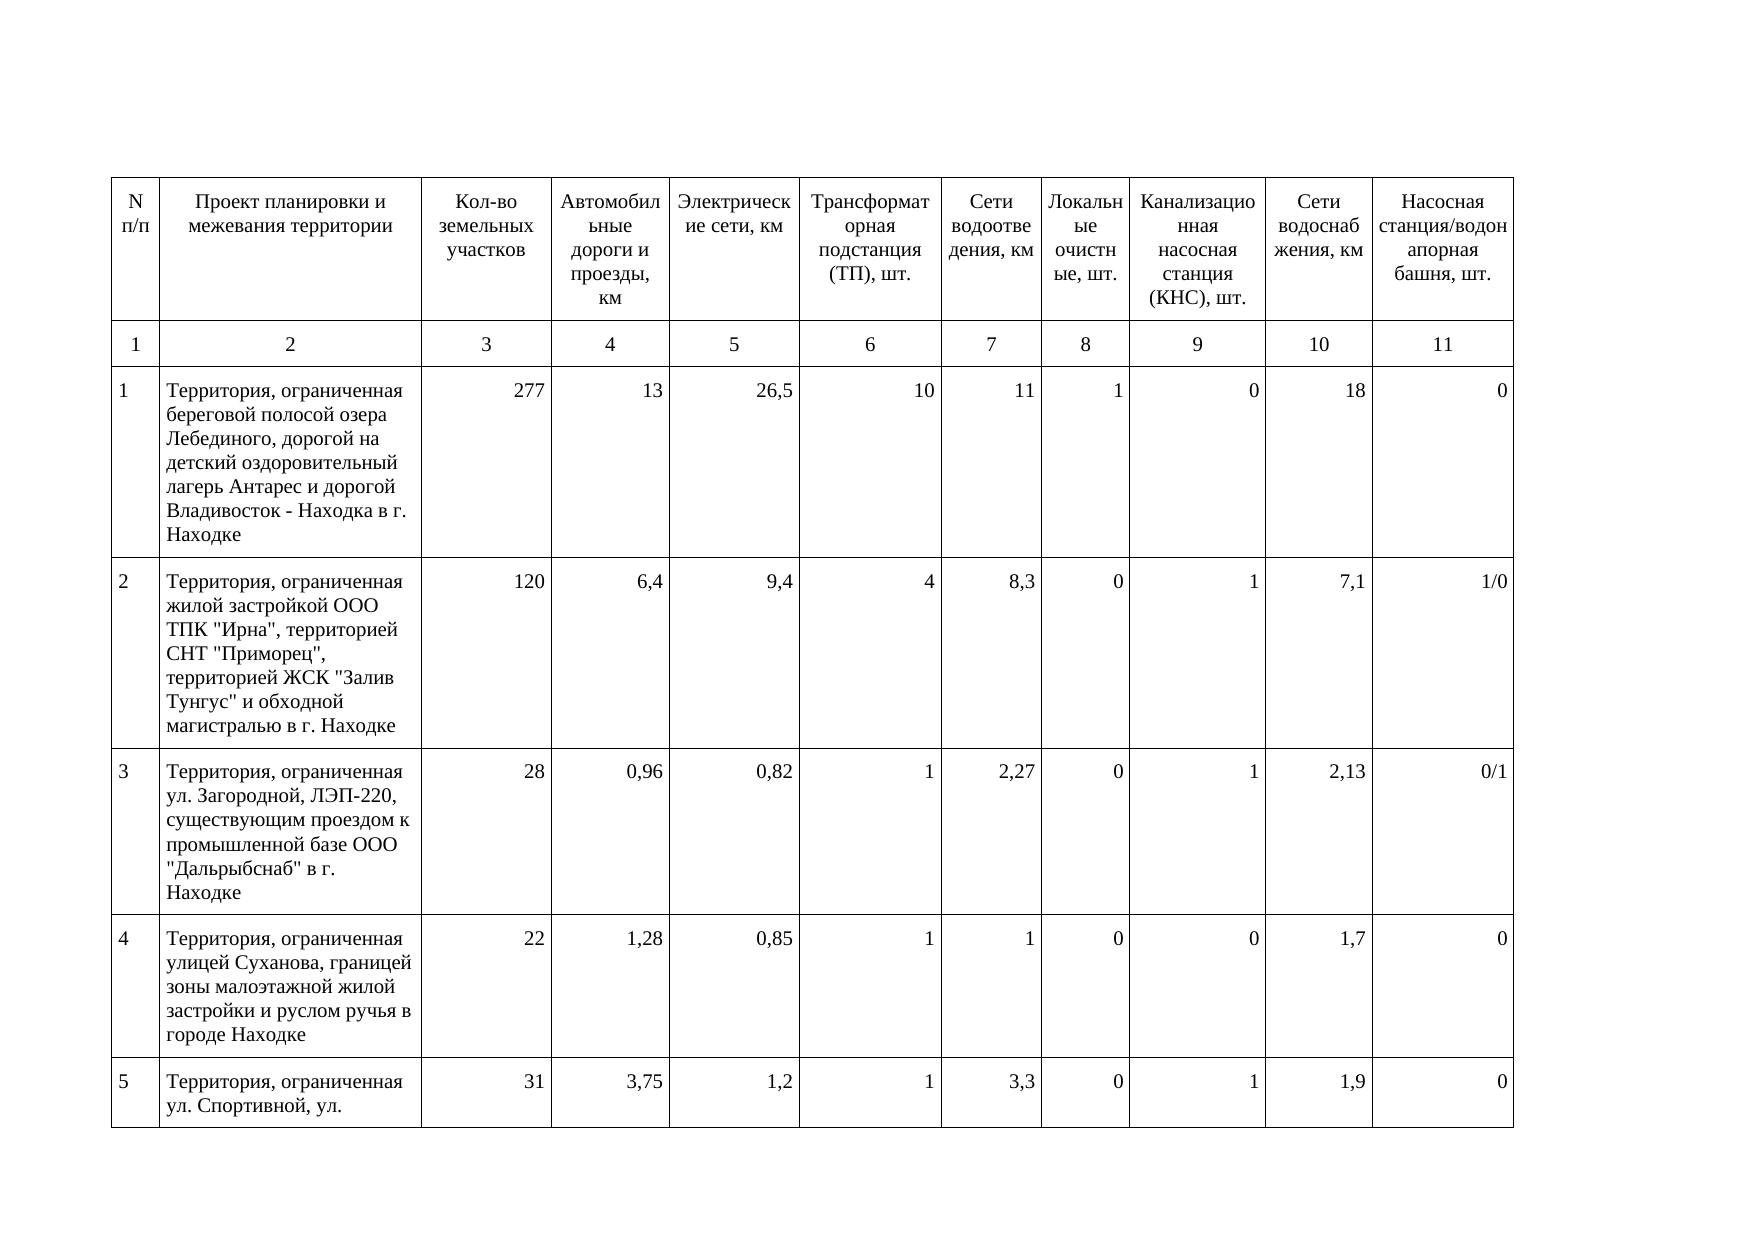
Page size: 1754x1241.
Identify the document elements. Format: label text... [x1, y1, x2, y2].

table_cell 8,3 [942, 558, 1041, 748]
table_cell 2,27 [942, 749, 1041, 914]
table_header Проект планировки и межевания территории [160, 178, 421, 320]
table_header Сети водоснабжения, км [1266, 178, 1372, 320]
table_cell 1,28 [552, 915, 669, 1057]
table_cell Территория, ограниченная улицей Суханова, границей зоны малоэтажной жилой застройки и руслом ручья в городе Находке [160, 915, 421, 1057]
table_cell 0 [1130, 367, 1265, 557]
table_header Электрические сети, км [670, 178, 799, 320]
table_cell 1,7 [1266, 915, 1372, 1057]
table_cell 5 [670, 321, 799, 366]
table_cell 9,4 [670, 558, 799, 748]
table_cell Территория, ограниченная ул. Загородной, ЛЭП-220, существующим проездом к промышленной базе ООО "Дальрыбснаб" в г. Находке [160, 749, 421, 914]
table_cell 1 [1130, 749, 1265, 914]
table_cell 6,4 [552, 558, 669, 748]
table_cell 0 [1042, 1058, 1129, 1127]
table_cell 0 [1042, 915, 1129, 1057]
table_cell 5 [112, 1058, 159, 1127]
table_cell 3,75 [552, 1058, 669, 1127]
table_cell 0,82 [670, 749, 799, 914]
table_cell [160, 1058, 421, 1127]
table_header Локальные очистные, шт. [1042, 178, 1129, 320]
table_cell 1 [112, 367, 159, 557]
table_cell 4 [552, 321, 669, 366]
table_cell 0/1 [1373, 749, 1513, 914]
table_cell 1/0 [1373, 558, 1513, 748]
table_cell 1 [800, 749, 941, 914]
table_cell 2,13 [1266, 749, 1372, 914]
table_header Кол-во земельных участков [422, 178, 551, 320]
table_header Сети водоотведения, км [942, 178, 1041, 320]
table_cell Территория, ограниченная береговой полосой озера Лебединого, дорогой на детский оздоровительный лагерь Антарес и дорогой Владивосток - Находка в г. Находке [160, 367, 421, 557]
table_cell 4 [112, 915, 159, 1057]
table_cell 1 [800, 915, 941, 1057]
table_cell 1 [1130, 1058, 1265, 1127]
table_cell 13 [552, 367, 669, 557]
table_cell 0,96 [552, 749, 669, 914]
table_cell 0 [1373, 915, 1513, 1057]
table_header Трансформаторная подстанция (ТП), шт. [800, 178, 941, 320]
table_cell 1 [1130, 558, 1265, 748]
table_cell 1 [112, 321, 159, 366]
table_cell 10 [800, 367, 941, 557]
table_cell 31 [422, 1058, 551, 1127]
table_cell 2 [160, 321, 421, 366]
table_cell 22 [422, 915, 551, 1057]
table_header Насосная станция/водонапорная башня, шт. [1373, 178, 1513, 320]
table_cell 0 [1042, 749, 1129, 914]
table_cell 9 [1130, 321, 1265, 366]
table_cell 28 [422, 749, 551, 914]
table_cell 6 [800, 321, 941, 366]
table_cell 3 [112, 749, 159, 914]
table_cell 1,2 [670, 1058, 799, 1127]
table_cell 1,9 [1266, 1058, 1372, 1127]
table_cell 1 [1042, 367, 1129, 557]
table_cell 4 [800, 558, 941, 748]
table_cell Территория, ограниченная жилой застройкой ООО ТПК "Ирна", территорией СНТ "Приморец", территорией ЖСК "Залив Тунгус" и обходной магистралью в г. Находке [160, 558, 421, 748]
table_cell 18 [1266, 367, 1372, 557]
table_cell 0 [1373, 367, 1513, 557]
table_cell 0,85 [670, 915, 799, 1057]
table_cell 11 [1373, 321, 1513, 366]
table_header Автомобильные дороги и проезды, км [552, 178, 669, 320]
table_cell 2 [112, 558, 159, 748]
table_header Канализационная насосная станция (КНС), шт. [1130, 178, 1265, 320]
table_cell 0 [1042, 558, 1129, 748]
table_header N п/п [112, 178, 159, 320]
table_cell 0 [1130, 915, 1265, 1057]
table_cell 7,1 [1266, 558, 1372, 748]
table_cell 1 [942, 915, 1041, 1057]
table_cell 3 [422, 321, 551, 366]
table_cell 8 [1042, 321, 1129, 366]
table_cell 10 [1266, 321, 1372, 366]
table_cell 7 [942, 321, 1041, 366]
table_cell 120 [422, 558, 551, 748]
table_cell 1 [800, 1058, 941, 1127]
table_cell 277 [422, 367, 551, 557]
table_cell 0 [1373, 1058, 1513, 1127]
table_cell 26,5 [670, 367, 799, 557]
table_cell 3,3 [942, 1058, 1041, 1127]
table_cell 11 [942, 367, 1041, 557]
